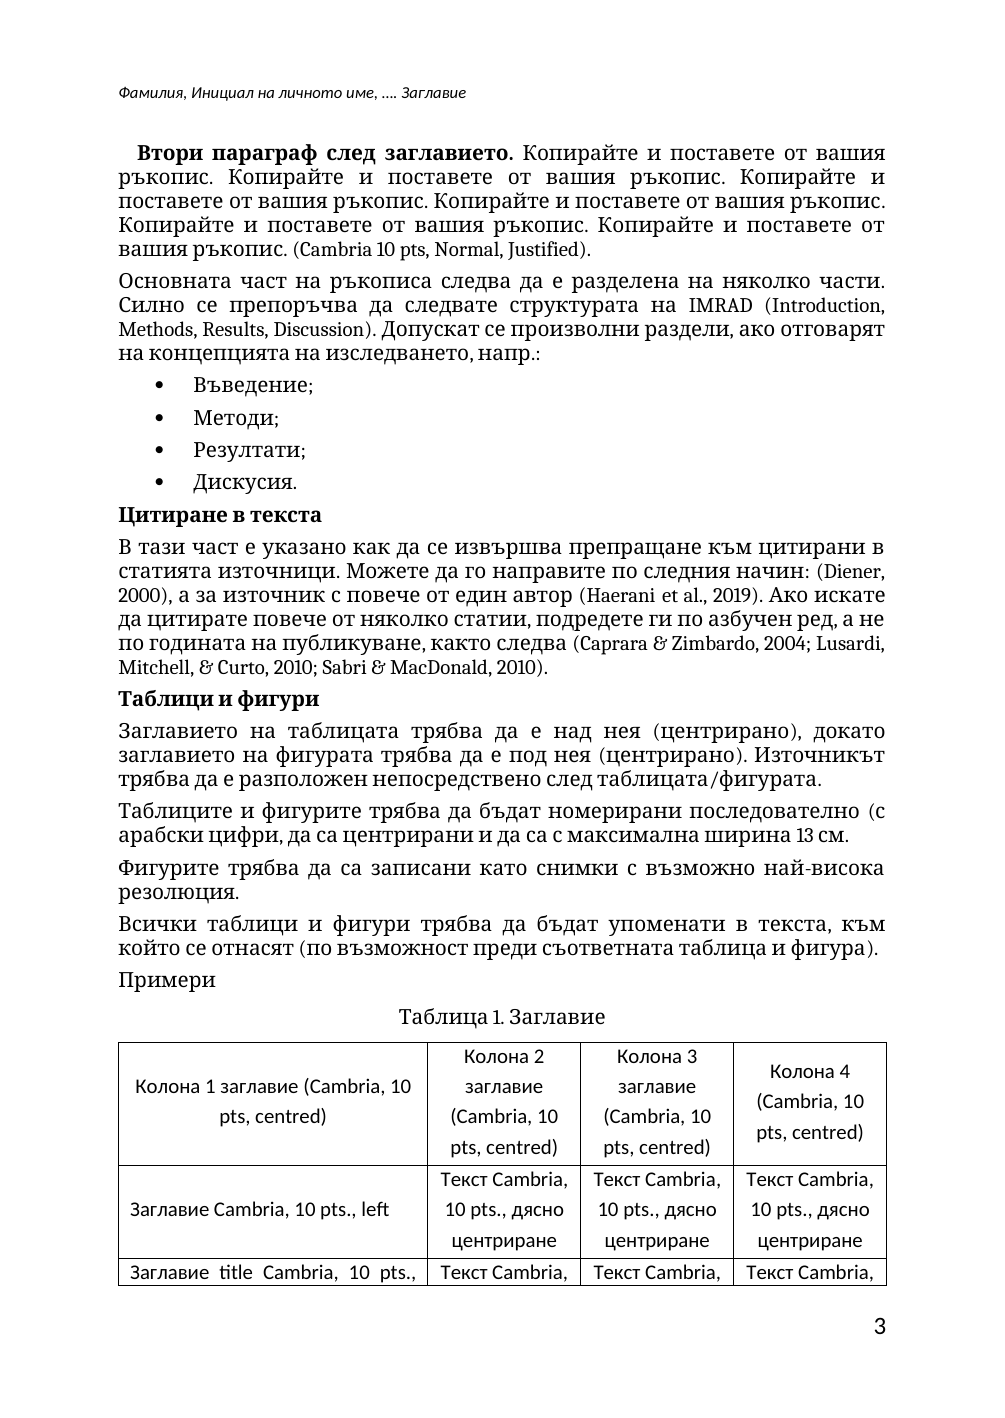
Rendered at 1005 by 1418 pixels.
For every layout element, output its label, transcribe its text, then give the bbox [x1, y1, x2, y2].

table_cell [581, 1259, 733, 1285]
table_cell Текст Cambria, 10 pts., дясно центриране [581, 1166, 733, 1258]
list Методи; [156, 406, 886, 430]
text Таблиците и фигурите трябва да бъдат номерирани последователно (с арабски цифри, да са центрирани и да са с максимална ширина 13 см. [118, 800, 886, 848]
list Резултати; [156, 439, 886, 463]
text Фигурите трябва да са записани като снимки с възможно най-висока резолюция. [118, 856, 886, 904]
table_cell Заглавие Cambria, 10 pts., left [119, 1166, 427, 1258]
text Таблици и фигури [118, 688, 886, 712]
table_header Колона 4 (Cambria, 10 pts, centred) [734, 1043, 886, 1165]
text Цитиране в текста [118, 503, 886, 527]
table_cell Текст Cambria, 10 pts., дясно центриране [734, 1166, 886, 1258]
table_header Колона 1 заглавие (Cambria, 10 pts, centred) [119, 1043, 427, 1165]
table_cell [428, 1259, 580, 1285]
list Дискусия. [156, 471, 886, 495]
text Заглавието на таблицата трябва да е над нея (центрирано), докато заглавието на фигурата трябва да е под нея (центрирано). Източникът трябва да е разположен непосредствено след таблицата/фигурата. [118, 720, 886, 792]
list Въведение; [156, 374, 886, 398]
table_header Колона 2 заглавие (Cambria, 10 pts, centred) [428, 1043, 580, 1165]
text Таблица 1. Заглавие [118, 1005, 886, 1029]
text Всички таблици и фигури трябва да бъдат упоменати в текста, към който се отнасят (по възможност преди съответната таблица и фигура). [118, 913, 886, 961]
table_header Колона 3 заглавие (Cambria, 10 pts, centred) [581, 1043, 733, 1165]
text В тази част е указано как да се извършва препращане към цитирани в статията източници. Можете да го направите по следния начин: (Diener, 2000), а за източник с повече от един автор (Haerani et al., 2019). Ако искате да цитирате повече от няколко статии, подредете ги по азбучен ред, а не по годината на публикуване, както следва (Caprara & Zimbardo, 2004; Lusardi, Mitchell, & Curto, 2010; Sabri & MacDonald, 2010). [118, 536, 886, 679]
table_cell Текст Cambria, 10 pts., дясно центриране [428, 1166, 580, 1258]
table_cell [119, 1259, 427, 1285]
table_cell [734, 1259, 886, 1285]
text Примери [118, 969, 886, 993]
text Основната част на ръкописа следва да е разделена на няколко части. Силно се препоръчва да следвате структурата на IMRAD (Introduction, Methods, Results, Discussion). Допускат се произволни раздели, ако отговарят на концепцията на изследването, напр.: [118, 270, 886, 366]
